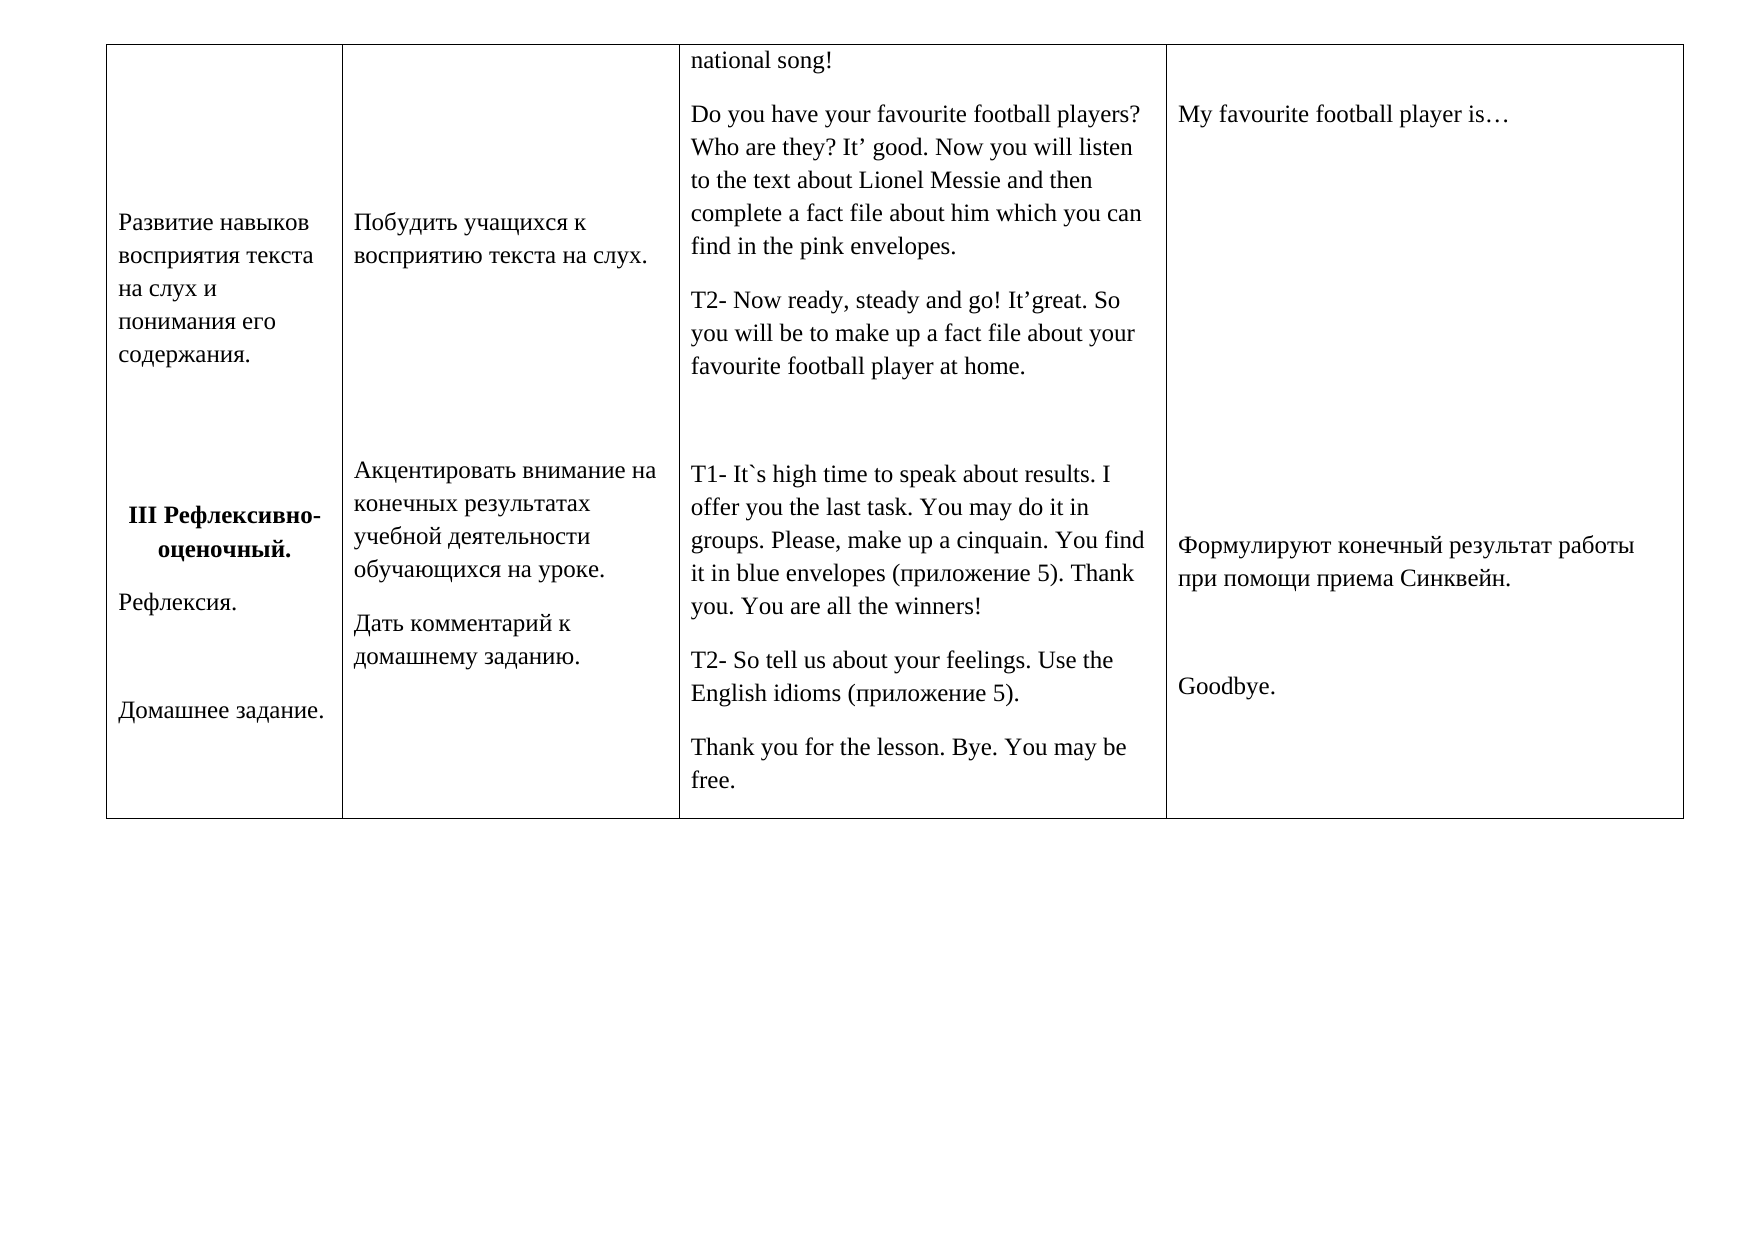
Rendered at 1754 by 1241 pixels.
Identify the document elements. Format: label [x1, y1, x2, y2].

table_cell [107, 45, 342, 818]
table_cell [680, 45, 1166, 818]
table_cell [1167, 45, 1683, 818]
table_cell [343, 45, 679, 818]
